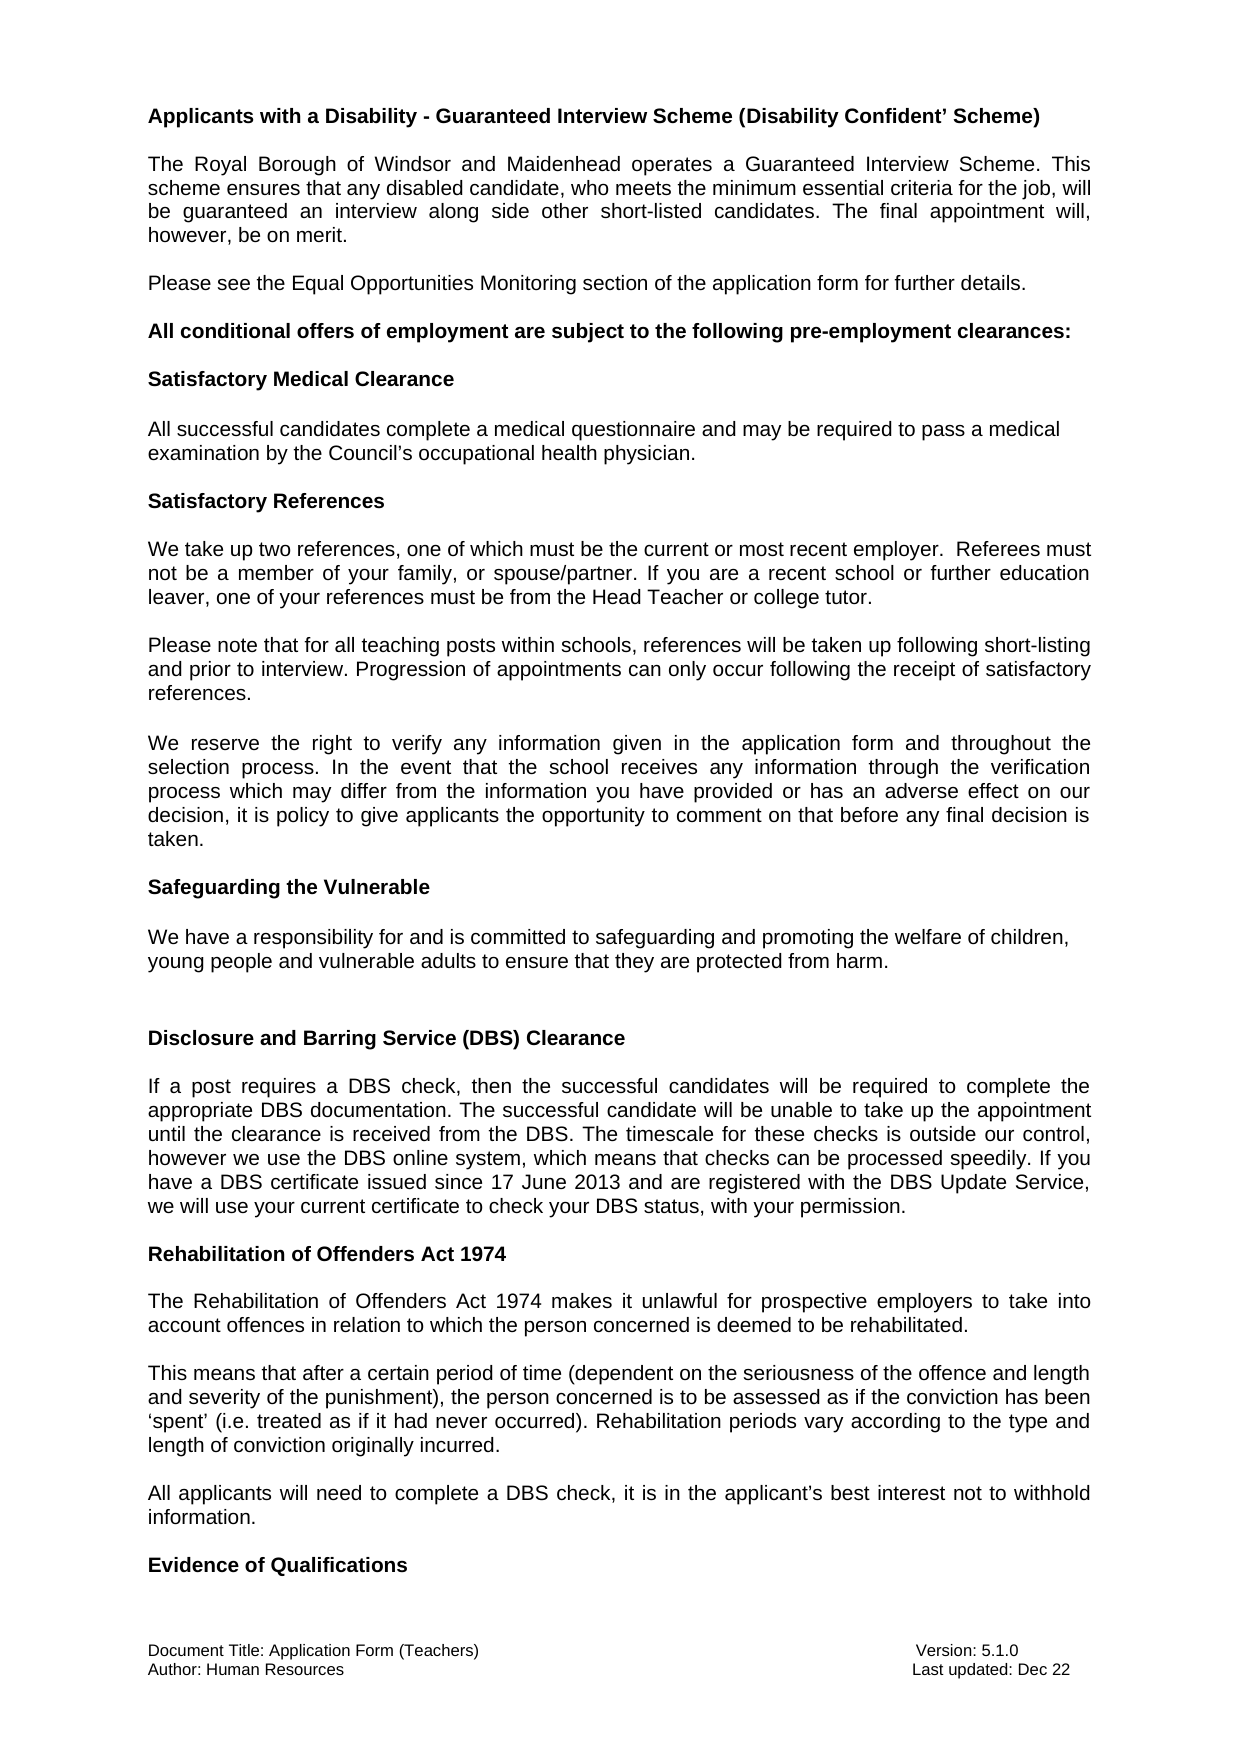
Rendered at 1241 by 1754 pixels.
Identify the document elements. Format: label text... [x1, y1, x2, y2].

text All successful candidates complete a medical questionnaire and may be required to pass a medical examination by the Council’s occupational health physician. [148, 417, 1092, 465]
subtitle Satisfactory References [148, 489, 1092, 513]
subtitle Disclosure and Barring Service (DBS) Clearance [148, 1026, 1092, 1050]
text We have a responsibility for and is committed to safeguarding and promoting the welfare of children, young people and vulnerable adults to ensure that they are protected from harm. [148, 925, 1092, 973]
text Evidence of Qualifications [148, 1553, 1092, 1577]
subtitle Please note that for all teaching posts within schools, references will be taken up following short-listing and prior to interview. Progression of appointments can only occur following the receipt of satisfactory references. [148, 633, 1092, 705]
subtitle We reserve the right to verify any information given in the application form and throughout the selection process. In the event that the school receives any information through the verification process which may differ from the information you have provided or has an adverse effect on our decision, it is policy to give applicants the opportunity to comment on that before any final decision is taken. [148, 731, 1092, 851]
text Please see the Equal Opportunities Monitoring section of the application form for further details. [148, 271, 1092, 295]
text This means that after a certain period of time (dependent on the seriousness of the offence and length and severity of the punishment), the person concerned is to be assessed as if the conviction has been ‘spent’ (i.e. treated as if it had never occurred). Rehabilitation periods vary according to the type and length of conviction originally incurred. [148, 1361, 1092, 1457]
subtitle If a post requires a DBS check, then the successful candidates will be required to complete the appropriate DBS documentation. The successful candidate will be unable to take up the appointment until the clearance is received from the DBS. The timescale for these checks is outside our control, however we use the DBS online system, which means that checks can be processed speedily. If you have a DBS certificate issued since 17 June 2013 and are registered with the DBS Update Service, we will use your current certificate to check your DBS status, with your permission. [148, 1074, 1092, 1217]
text All applicants will need to complete a DBS check, it is in the applicant’s best interest not to withhold information. [148, 1481, 1092, 1529]
text All conditional offers of employment are subject to the following pre-employment clearances: [148, 319, 1092, 343]
subtitle Rehabilitation of Offenders Act 1974 [148, 1241, 1092, 1265]
text Satisfactory Medical Clearance [148, 367, 1092, 391]
subtitle We take up two references, one of which must be the current or most recent employer. Referees must not be a member of your family, or spouse/partner. If you are a recent school or further education leaver, one of your references must be from the Head Teacher or college tutor. [148, 537, 1092, 609]
text The Royal Borough of Windsor and Maidenhead operates a Guaranteed Interview Scheme. This scheme ensures that any disabled candidate, who meets the minimum essential criteria for the job, will be guaranteed an interview along side other short-listed candidates. The final appointment will, however, be on merit. [148, 151, 1092, 247]
text The Rehabilitation of Offenders Act 1974 makes it unlawful for prospective employers to take into account offences in relation to which the person concerned is deemed to be rehabilitated. [148, 1289, 1092, 1337]
subtitle Applicants with a Disability - Guaranteed Interview Scheme (Disability Confident’ Scheme) [148, 103, 1092, 127]
subtitle Safeguarding the Vulnerable [148, 875, 1092, 899]
